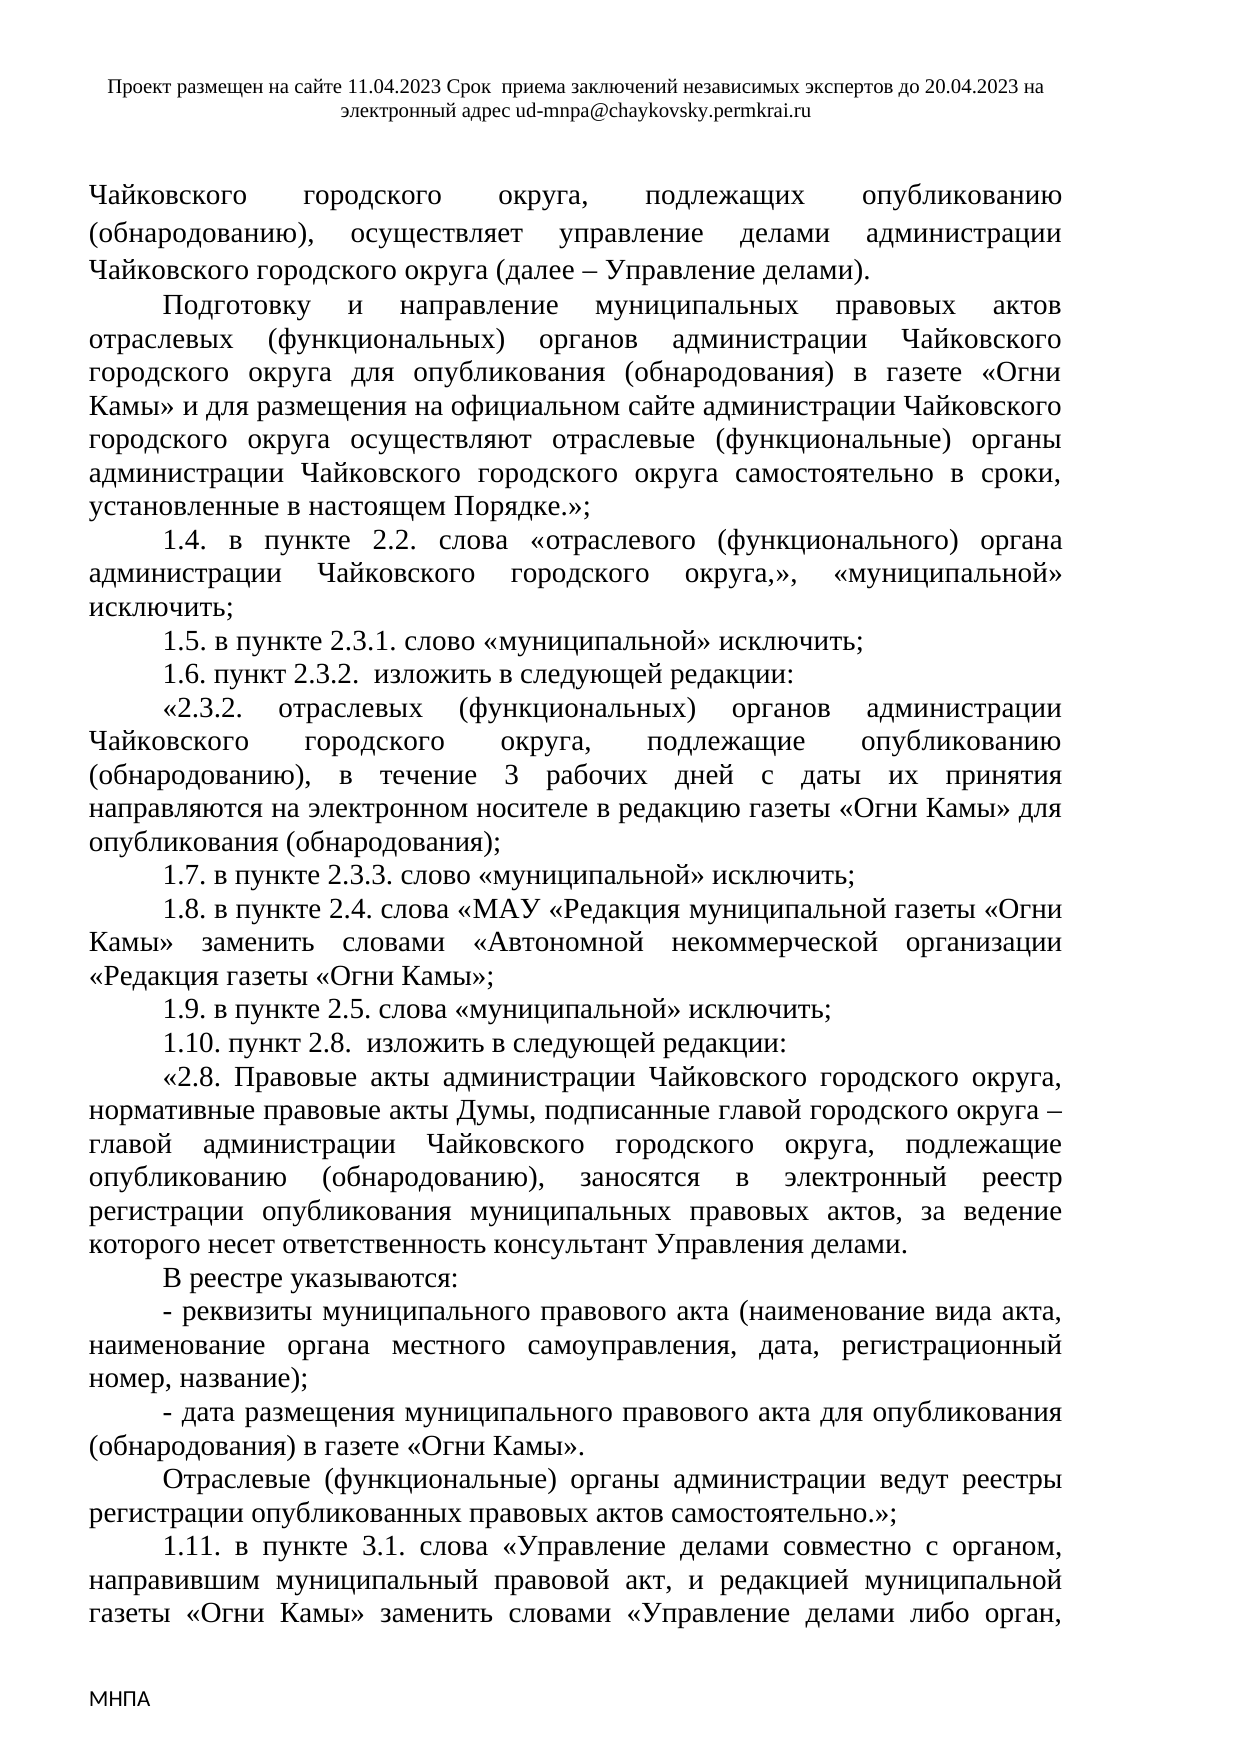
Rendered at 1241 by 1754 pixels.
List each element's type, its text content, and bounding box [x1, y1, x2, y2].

text 1.7. в пункте 2.3.3. слово «муниципальной» исключить; [89, 857, 1063, 891]
text 1.9. в пункте 2.5. слова «муниципальной» исключить; [89, 992, 1063, 1025]
text - реквизиты муниципального правового акта (наименование вида акта, наименование органа местного самоуправления, дата, регистрационный номер, название); [89, 1293, 1063, 1394]
text 1.6. пункт 2.3.2. изложить в следующей редакции: [89, 656, 1063, 690]
text 1.4. в пункте 2.2. слова «отраслевого (функционального) органа администрации Чайковского городского округа,», «муниципальной» исключить; [89, 522, 1063, 623]
text 1.10. пункт 2.8. изложить в следующей редакции: [89, 1025, 1063, 1059]
text В реестре указываются: [89, 1260, 1063, 1293]
text Подготовку и направление муниципальных правовых актов отраслевых (функциональных) органов администрации Чайковского городского округа для опубликования (обнародования) в газете «Огни Камы» и для размещения на официальном сайте администрации Чайковского городского округа осуществляют отраслевые (функциональные) органы администрации Чайковского городского округа самостоятельно в сроки, установленные в настоящем Порядке.»; [89, 287, 1063, 522]
text 1.8. в пункте 2.4. слова «МАУ «Редакция муниципальной газеты «Огни Камы» заменить словами «Автономной некоммерческой организации «Редакция газеты «Огни Камы»; [89, 891, 1063, 992]
text «2.8. Правовые акты администрации Чайковского городского округа, нормативные правовые акты Думы, подписанные главой городского округа – главой администрации Чайковского городского округа, подлежащие опубликованию (обнародованию), заносятся в электронный реестр регистрации опубликования муниципальных правовых актов, за ведение которого несет ответственность консультант Управления делами. [89, 1059, 1063, 1260]
text - дата размещения муниципального правового акта для опубликования (обнародования) в газете «Огни Камы». [89, 1394, 1063, 1461]
text Отраслевые (функциональные) органы администрации ведут реестры регистрации опубликованных правовых актов самостоятельно.»; [89, 1461, 1063, 1528]
text 1.5. в пункте 2.3.1. слово «муниципальной» исключить; [89, 623, 1063, 656]
text «2.3.2. отраслевых (функциональных) органов администрации Чайковского городского округа, подлежащие опубликованию (обнародованию), в течение 3 рабочих дней с даты их принятия направляются на электронном носителе в редакцию газеты «Огни Камы» для опубликования (обнародования); [89, 690, 1063, 857]
